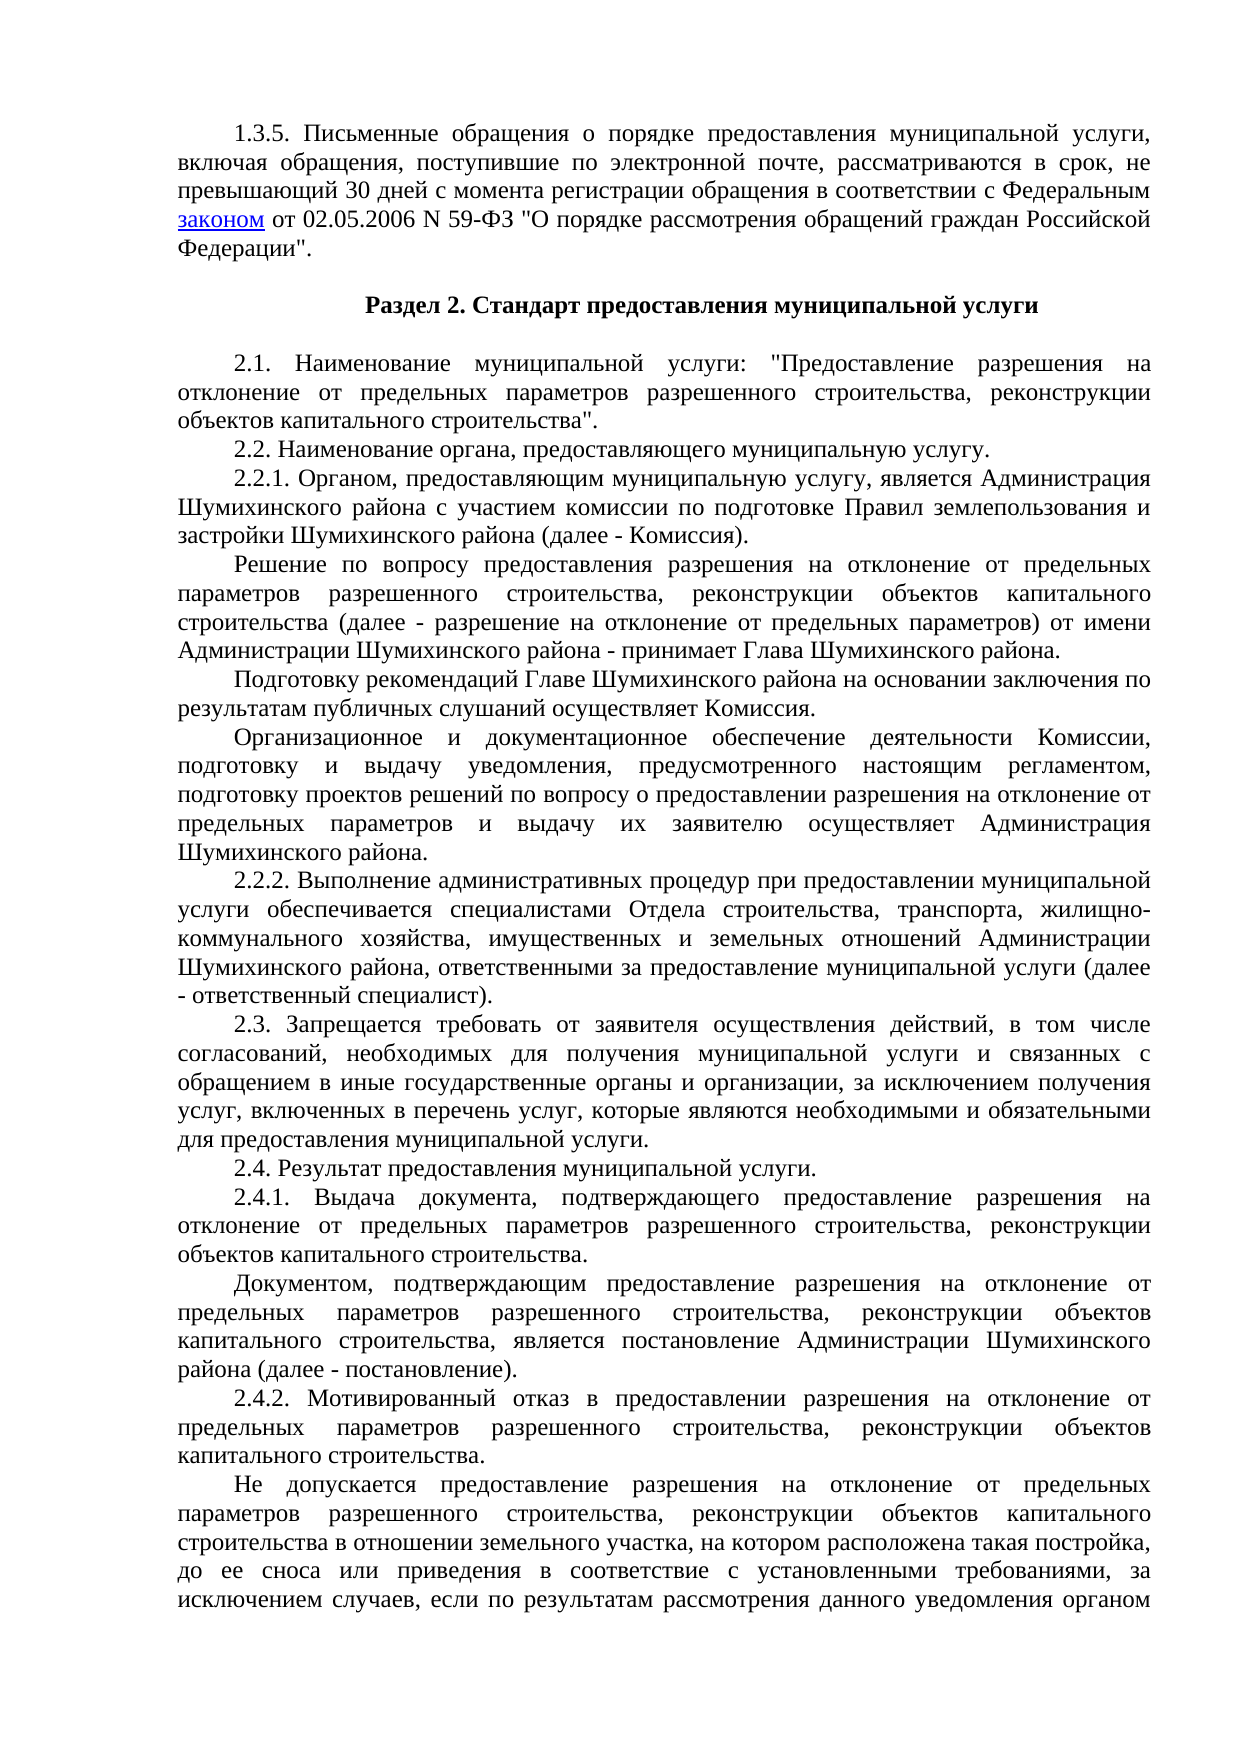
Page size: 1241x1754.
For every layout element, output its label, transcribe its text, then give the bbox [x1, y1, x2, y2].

text 2.4.1. Выдача документа, подтверждающего предоставление разрешения на отклонение от предельных параметров разрешенного строительства, реконструкции объектов капитального строительства. [177, 1182, 1152, 1268]
text Раздел 2. Стандарт предоставления муниципальной услуги [177, 291, 1152, 319]
text Организационное и документационное обеспечение деятельности Комиссии, подготовку и выдачу уведомления, предусмотренного настоящим регламентом, подготовку проектов решений по вопросу о предоставлении разрешения на отклонение от предельных параметров и выдачу их заявителю осуществляет Администрация Шумихинского района. [177, 722, 1152, 866]
text Решение по вопросу предоставления разрешения на отклонение от предельных параметров разрешенного строительства, реконструкции объектов капитального строительства (далее - разрешение на отклонение от предельных параметров) от имени Администрации Шумихинского района - принимает Глава Шумихинского района. [177, 549, 1152, 664]
text 2.1. Наименование муниципальной услуги: "Предоставление разрешения на отклонение от предельных параметров разрешенного строительства, реконструкции объектов капитального строительства". [177, 348, 1152, 434]
text 2.4.2. Мотивированный отказ в предоставлении разрешения на отклонение от предельных параметров разрешенного строительства, реконструкции объектов капитального строительства. [177, 1383, 1152, 1469]
text Документом, подтверждающим предоставление разрешения на отклонение от предельных параметров разрешенного строительства, реконструкции объектов капитального строительства, является постановление Администрации Шумихинского района (далее - постановление). [177, 1268, 1152, 1383]
text 2.3. Запрещается требовать от заявителя осуществления действий, в том числе согласований, необходимых для получения муниципальной услуги и связанных с обращением в иные государственные органы и организации, за исключением получения услуг, включенных в перечень услуг, которые являются необходимыми и обязательными для предоставления муниципальной услуги. [177, 1009, 1152, 1153]
text 2.2.2. Выполнение административных процедур при предоставлении муниципальной услуги обеспечивается специалистами Отдела строительства, транспорта, жилищно-коммунального хозяйства, имущественных и земельных отношений Администрации Шумихинского района, ответственными за предоставление муниципальной услуги (далее - ответственный специалист). [177, 866, 1152, 1009]
text 2.2.1. Органом, предоставляющим муниципальную услугу, является Администрация Шумихинского района с участием комиссии по подготовке Правил землепользования и застройки Шумихинского района (далее - Комиссия). [177, 463, 1152, 549]
text Подготовку рекомендаций Главе Шумихинского района на основании заключения по результатам публичных слушаний осуществляет Комиссия. [177, 664, 1152, 722]
text 1.3.5. Письменные обращения о порядке предоставления муниципальной услуги, включая обращения, поступившие по электронной почте, рассматриваются в срок, не превышающий 30 дней с момента регистрации обращения в соответствии с Федеральным законом от 02.05.2006 N 59-ФЗ "О порядке рассмотрения обращений граждан Российской Федерации". [177, 118, 1152, 262]
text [177, 1469, 1152, 1613]
text 2.4. Результат предоставления муниципальной услуги. [177, 1153, 1152, 1182]
text 2.2. Наименование органа, предоставляющего муниципальную услугу. [177, 434, 1152, 463]
